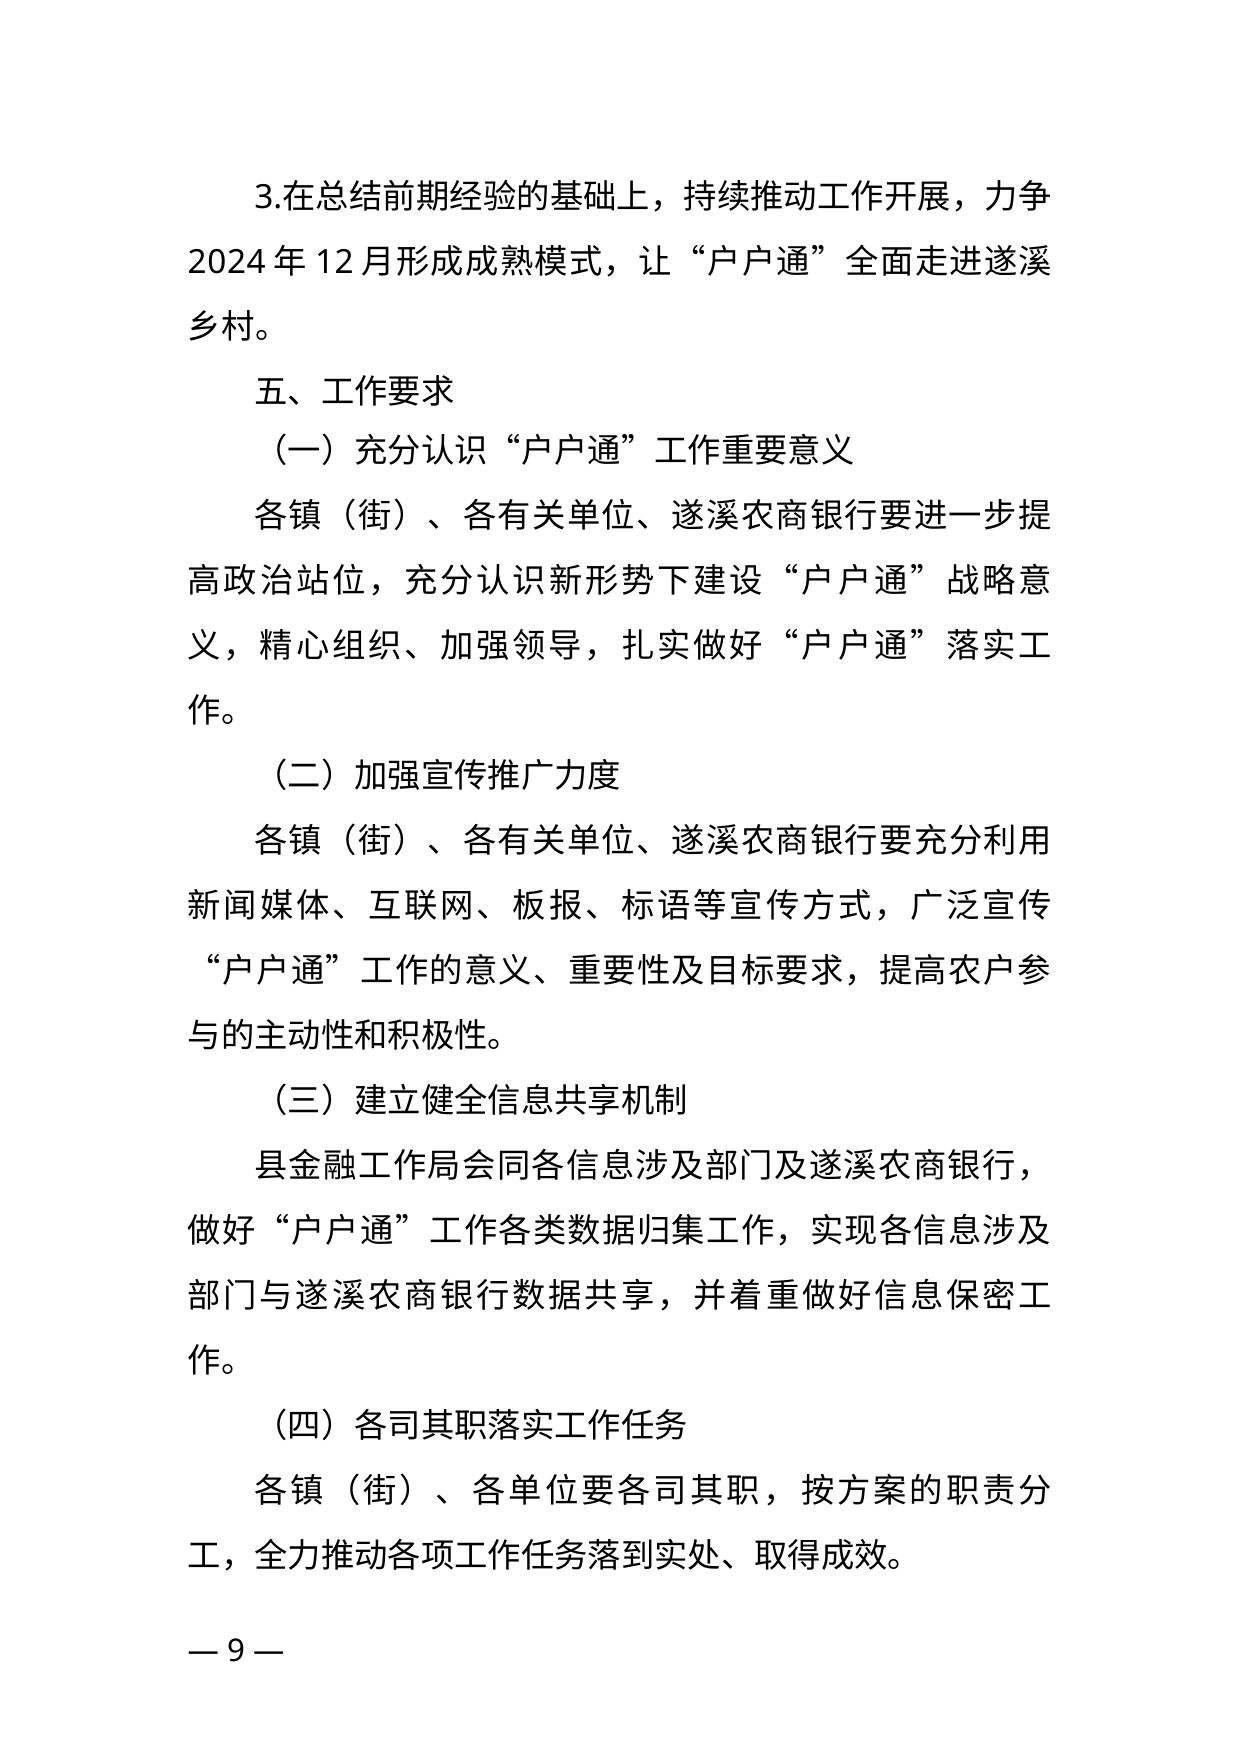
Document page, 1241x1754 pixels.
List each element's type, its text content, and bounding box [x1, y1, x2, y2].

text 各镇（街）、各有关单位、遂溪农商银行要进一步提高政治站位，充分认识新形势下建设“户户通”战略意义，精心组织、加强领导，扎实做好“户户通”落实工作。 [187, 480, 1053, 740]
text （三）建立健全信息共享机制 [187, 1065, 1053, 1130]
text 各镇（街）、各有关单位、遂溪农商银行要充分利用新闻媒体、互联网、板报、标语等宣传方式，广泛宣传“户户通”工作的意义、重要性及目标要求，提高农户参与的主动性和积极性。 [187, 805, 1053, 1065]
list 各司其职落实工作任务 [187, 1390, 1053, 1455]
text 五、工作要求 [187, 357, 1053, 415]
text （一）充分认识“户户通”工作重要意义 [187, 415, 1053, 480]
text （二）加强宣传推广力度 [187, 740, 1053, 805]
text 各镇（街）、各单位要各司其职，按方案的职责分工，全力推动各项工作任务落到实处、取得成效。 [187, 1455, 1053, 1585]
text 县金融工作局会同各信息涉及部门及遂溪农商银行，做好“户户通”工作各类数据归集工作，实现各信息涉及部门与遂溪农商银行数据共享，并着重做好信息保密工作。 [187, 1130, 1053, 1390]
text 3.在总结前期经验的基础上，持续推动工作开展，力争2024年12月形成成熟模式，让“户户通”全面走进遂溪乡村。 [187, 162, 1053, 357]
